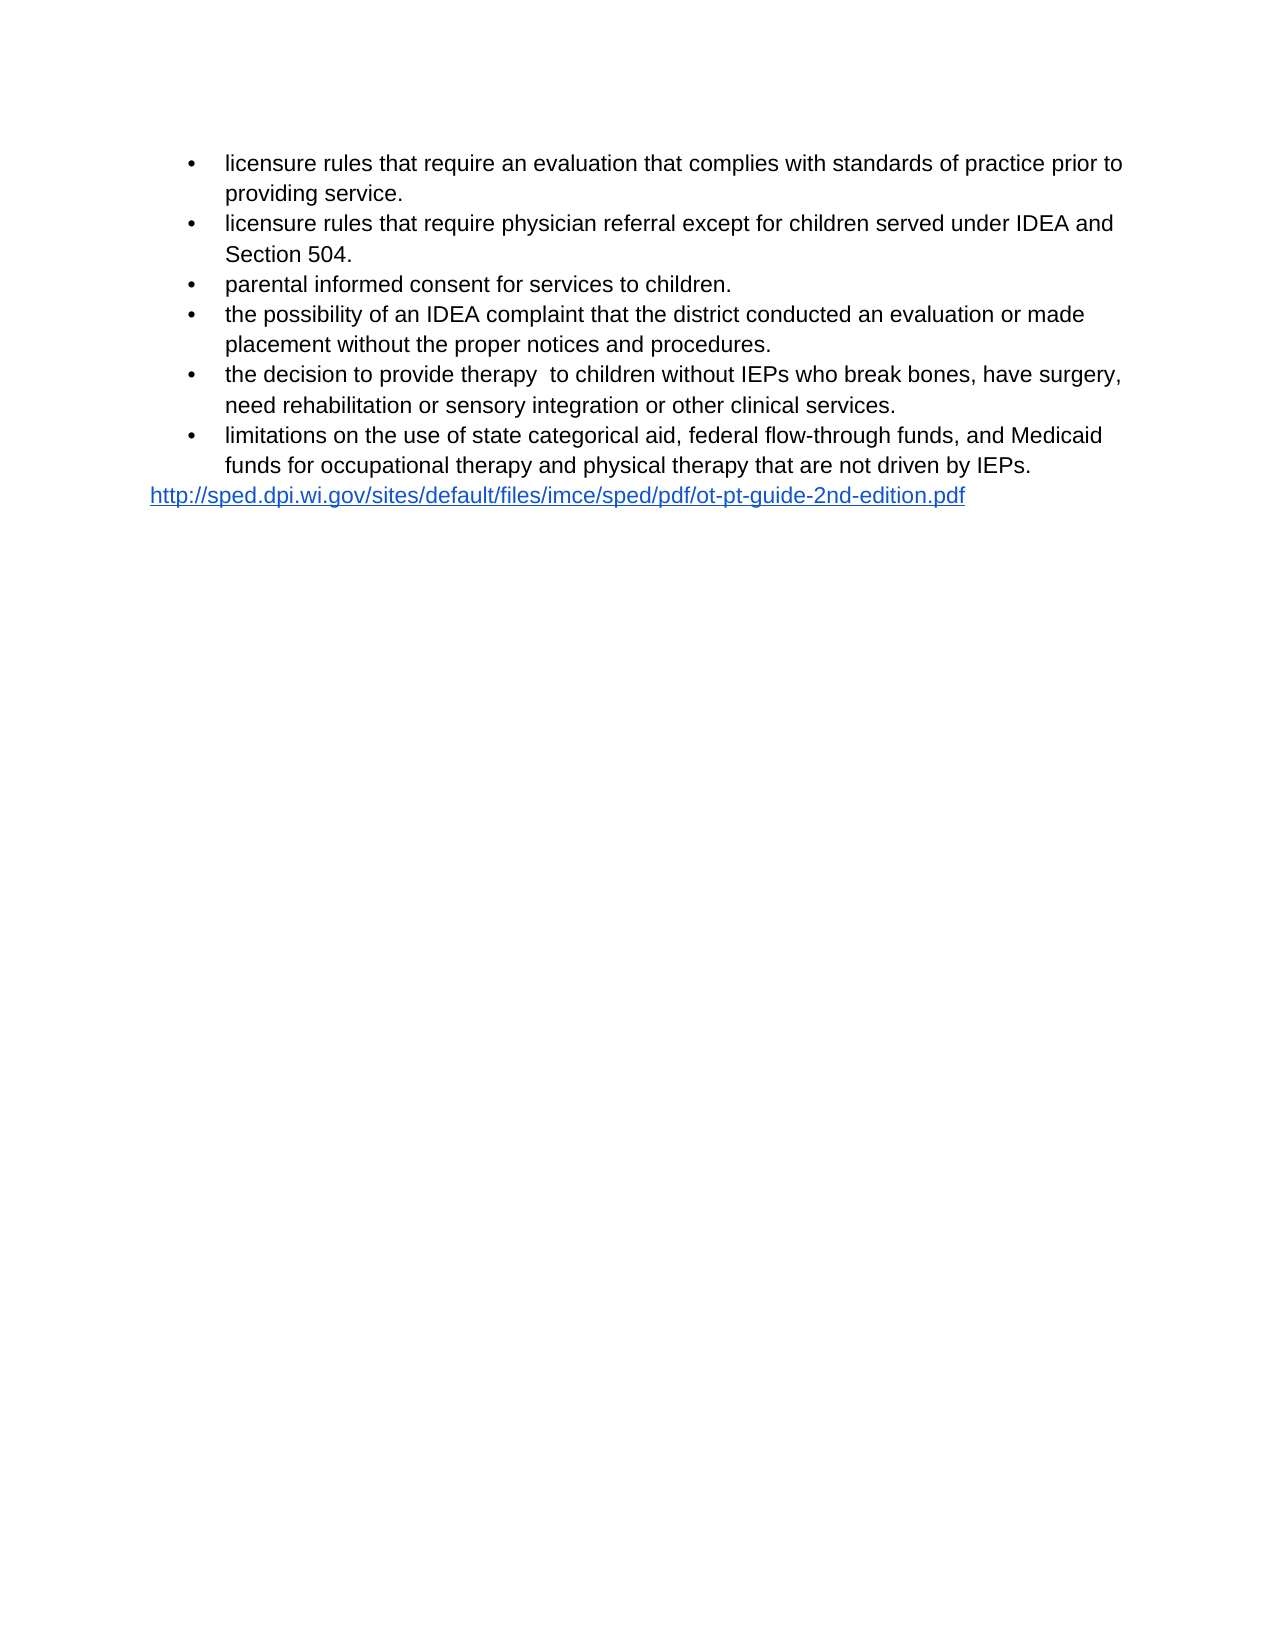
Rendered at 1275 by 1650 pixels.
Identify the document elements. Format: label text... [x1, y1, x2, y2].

text http://sped.dpi.wi.gov/sites/default/files/imce/sped/pdf/ot-pt-guide-2nd-edition.pdf [150, 482, 1125, 509]
list licensure rules that require physician referral except for children served under IDEA and Section 504. [187, 210, 1125, 267]
list the possibility of an IDEA complaint that the district conducted an evaluation or made placement without the proper notices and procedures. [187, 301, 1125, 358]
list licensure rules that require an evaluation that complies with standards of practice prior to providing service. [187, 150, 1125, 207]
list limitations on the use of state categorical aid, federal flow-through funds, and Medicaid funds for occupational therapy and physical therapy that are not driven by IEPs. [187, 422, 1125, 478]
list the decision to provide therapy to children without IEPs who break bones, have surgery, need rehabilitation or sensory integration or other clinical services. [187, 361, 1125, 418]
list parental informed consent for services to children. [187, 271, 1125, 297]
